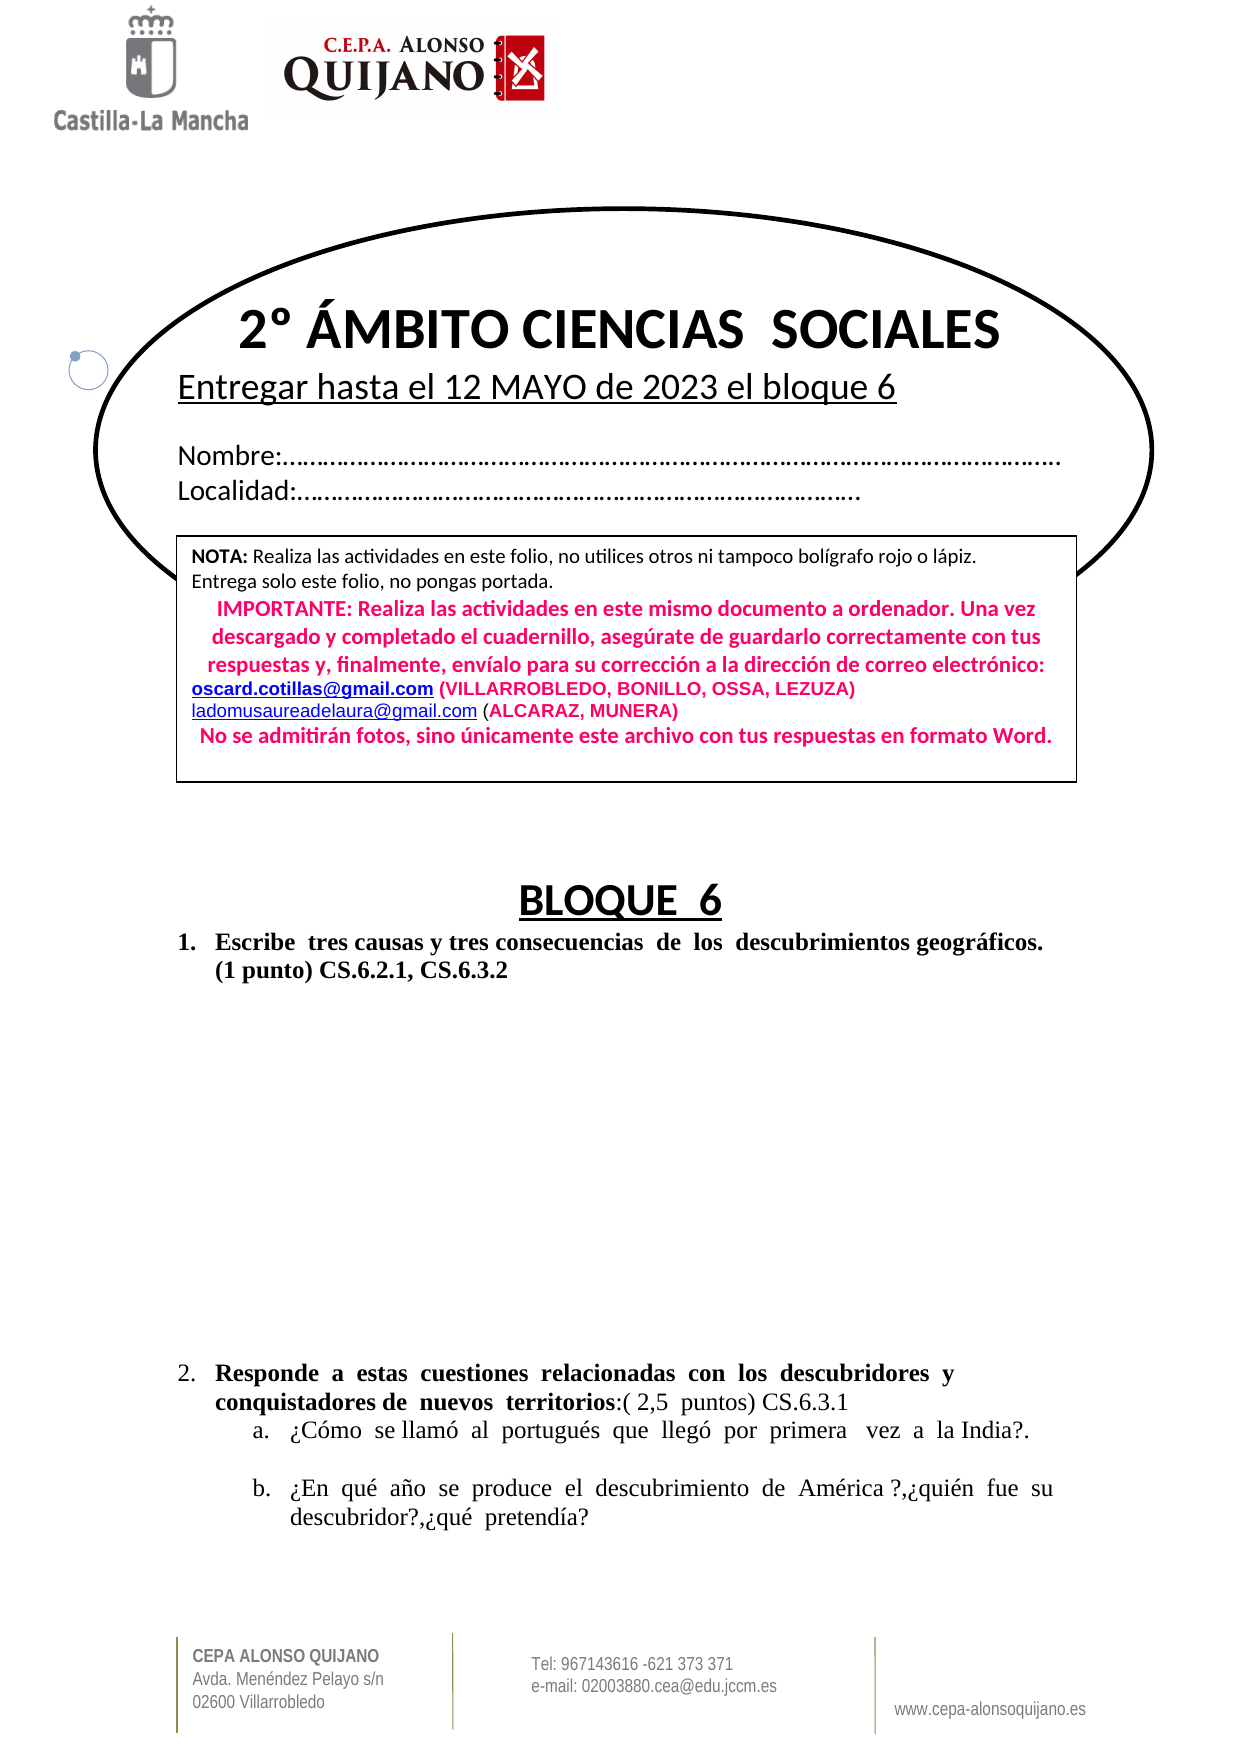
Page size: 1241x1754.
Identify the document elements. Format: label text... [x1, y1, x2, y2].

text Localidad:………………………………………………………………………… [177, 472, 1063, 508]
list ¿Cómo se llamó al portugués que llegó por primera vez a la India?. [252, 1415, 1063, 1444]
picture [54, 5, 248, 131]
list Escribe tres causas y tres consecuencias de los descubrimientos geográficos.(1 punto) CS.6.2.1, CS.6.3.2 [177, 927, 1063, 984]
text BLOQUE 6 [177, 871, 1063, 927]
text Nombre:…………………………………………………………………………………………………….. [177, 437, 1063, 472]
picture [270, 16, 560, 120]
text Entregar hasta el 12 MAYO de 2023 el bloque 6 [177, 363, 1063, 408]
list Responde a estas cuestiones relacionadas con los descubridores y conquistadores de nuevos territorios:( 2,5 puntos) CS.6.3.1 [177, 1358, 1063, 1415]
subtitle 2º ÁMBITO CIENCIAS SOCIALES [177, 291, 1063, 363]
list ¿En qué año se produce el descubrimiento de América ?,¿quién fue su descubridor?,¿qué pretendía? [252, 1473, 1063, 1530]
